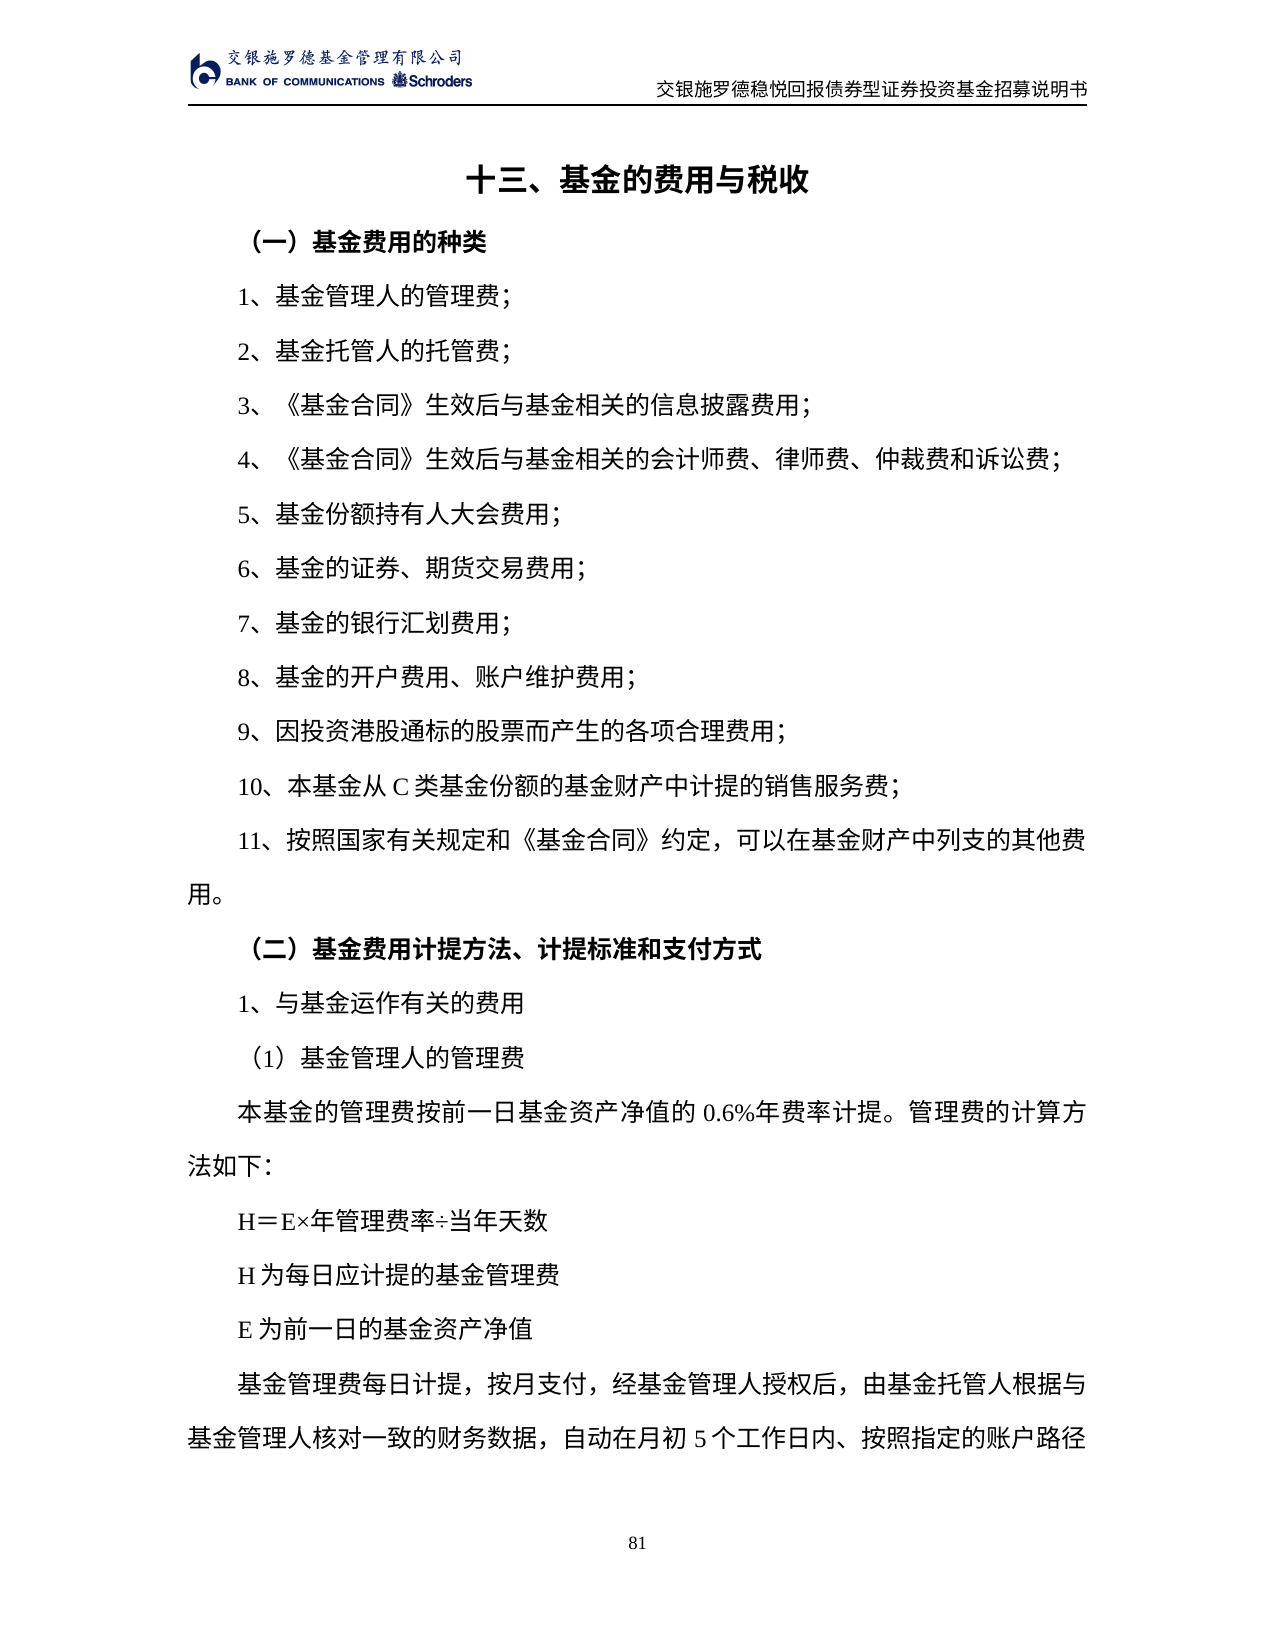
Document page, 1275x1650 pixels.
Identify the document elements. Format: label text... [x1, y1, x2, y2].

text （二）基金费用计提方法、计提标准和支付方式 [187, 929, 1087, 966]
text 11、按照国家有关规定和《基金合同》约定，可以在基金财产中列支的其他费用。 [187, 821, 1087, 911]
text 十三、基金的费用与税收 [187, 155, 1087, 200]
text 10、本基金从C类基金份额的基金财产中计提的销售服务费； [187, 766, 1087, 802]
text 7、基金的银行汇划费用； [187, 603, 1087, 639]
text H为每日应计提的基金管理费 [187, 1256, 1087, 1292]
picture [190, 50, 472, 89]
text 3、《基金合同》生效后与基金相关的信息披露费用； [187, 386, 1087, 422]
text 1、与基金运作有关的费用 [187, 984, 1087, 1020]
text 8、基金的开户费用、账户维护费用； [187, 657, 1087, 694]
text （一）基金费用的种类 [187, 222, 1087, 259]
text 4、《基金合同》生效后与基金相关的会计师费、律师费、仲裁费和诉讼费； [187, 440, 1087, 476]
text 6、基金的证券、期货交易费用； [187, 549, 1087, 585]
text E为前一日的基金资产净值 [187, 1310, 1087, 1346]
text （1）基金管理人的管理费 [187, 1038, 1087, 1074]
text 2、基金托管人的托管费； [187, 331, 1087, 367]
text 本基金的管理费按前一日基金资产净值的0.6%年费率计提。管理费的计算方法如下： [187, 1092, 1087, 1183]
text H＝E×年管理费率÷当年天数 [187, 1201, 1087, 1237]
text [187, 1364, 1087, 1455]
text 5、基金份额持有人大会费用； [187, 494, 1087, 531]
text 9、因投资港股通标的股票而产生的各项合理费用； [187, 712, 1087, 748]
text 1、基金管理人的管理费； [187, 277, 1087, 313]
